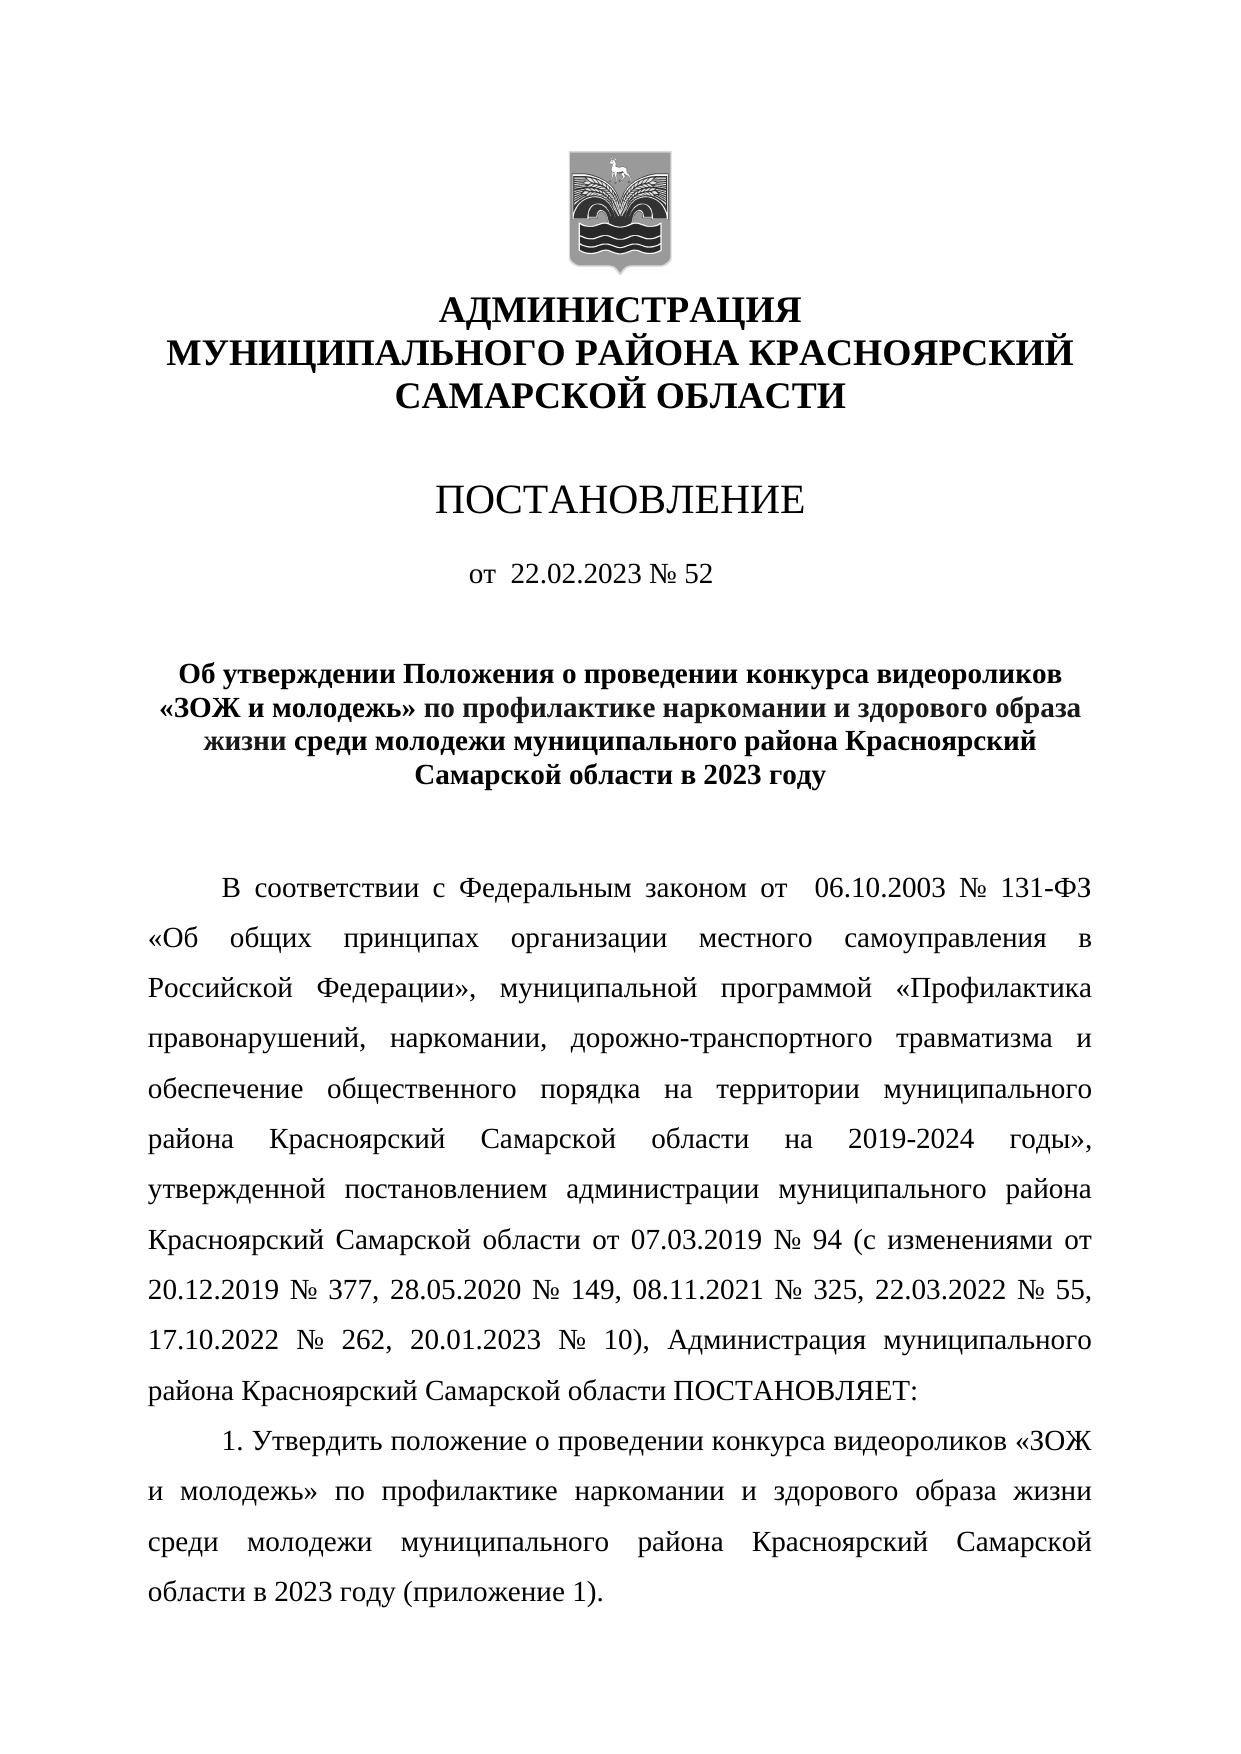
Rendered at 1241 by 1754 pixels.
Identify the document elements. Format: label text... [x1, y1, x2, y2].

text В соответствии с Федеральным законом от 06.10.2003 № 131-ФЗ «Об общих принципах организации местного самоуправления в Российской Федерации», муниципальной программой «Профилактика правонарушений, наркомании, дорожно-транспортного травматизма и обеспечение общественного порядка на территории муниципального района Красноярский Самарской области на 2019-2024 годы», утвержденной постановлением администрации муниципального района Красноярский Самарской области от 07.03.2019 № 94 (с изменениями от 20.12.2019 № 377, 28.05.2020 № 149, 08.11.2021 № 325, 22.03.2022 № 55, 17.10.2022 № 262, 20.01.2023 № 10), Администрация муниципального района Красноярский Самарской области ПОСТАНОВЛЯЕТ: [148, 870, 1093, 1406]
text 1. Утвердить положение о проведении конкурса видеороликов «ЗОЖ и молодежь» по профилактике наркомании и здорового образа жизни среди молодежи муниципального района Красноярский Самарской области в 2023 году (приложение 1). [148, 1423, 1093, 1608]
text АДМИНИСТРАЦИЯ [148, 153, 1093, 331]
text ПОСТАНОВЛЕНИЕ [148, 474, 1093, 556]
text МУНИЦИПАЛЬНОГО РАЙОНА КРАСНОЯРСКИЙ САМАРСКОЙ ОБЛАСТИ [148, 331, 1093, 417]
text Об утверждении Положения о проведении конкурса видеороликов «ЗОЖ и молодежь» по профилактике наркомании и здорового образа жизни среди молодежи муниципального района Красноярский Самарской области в 2023 году [148, 656, 1093, 791]
text от 22.02.2023 № 52 [89, 556, 1093, 589]
